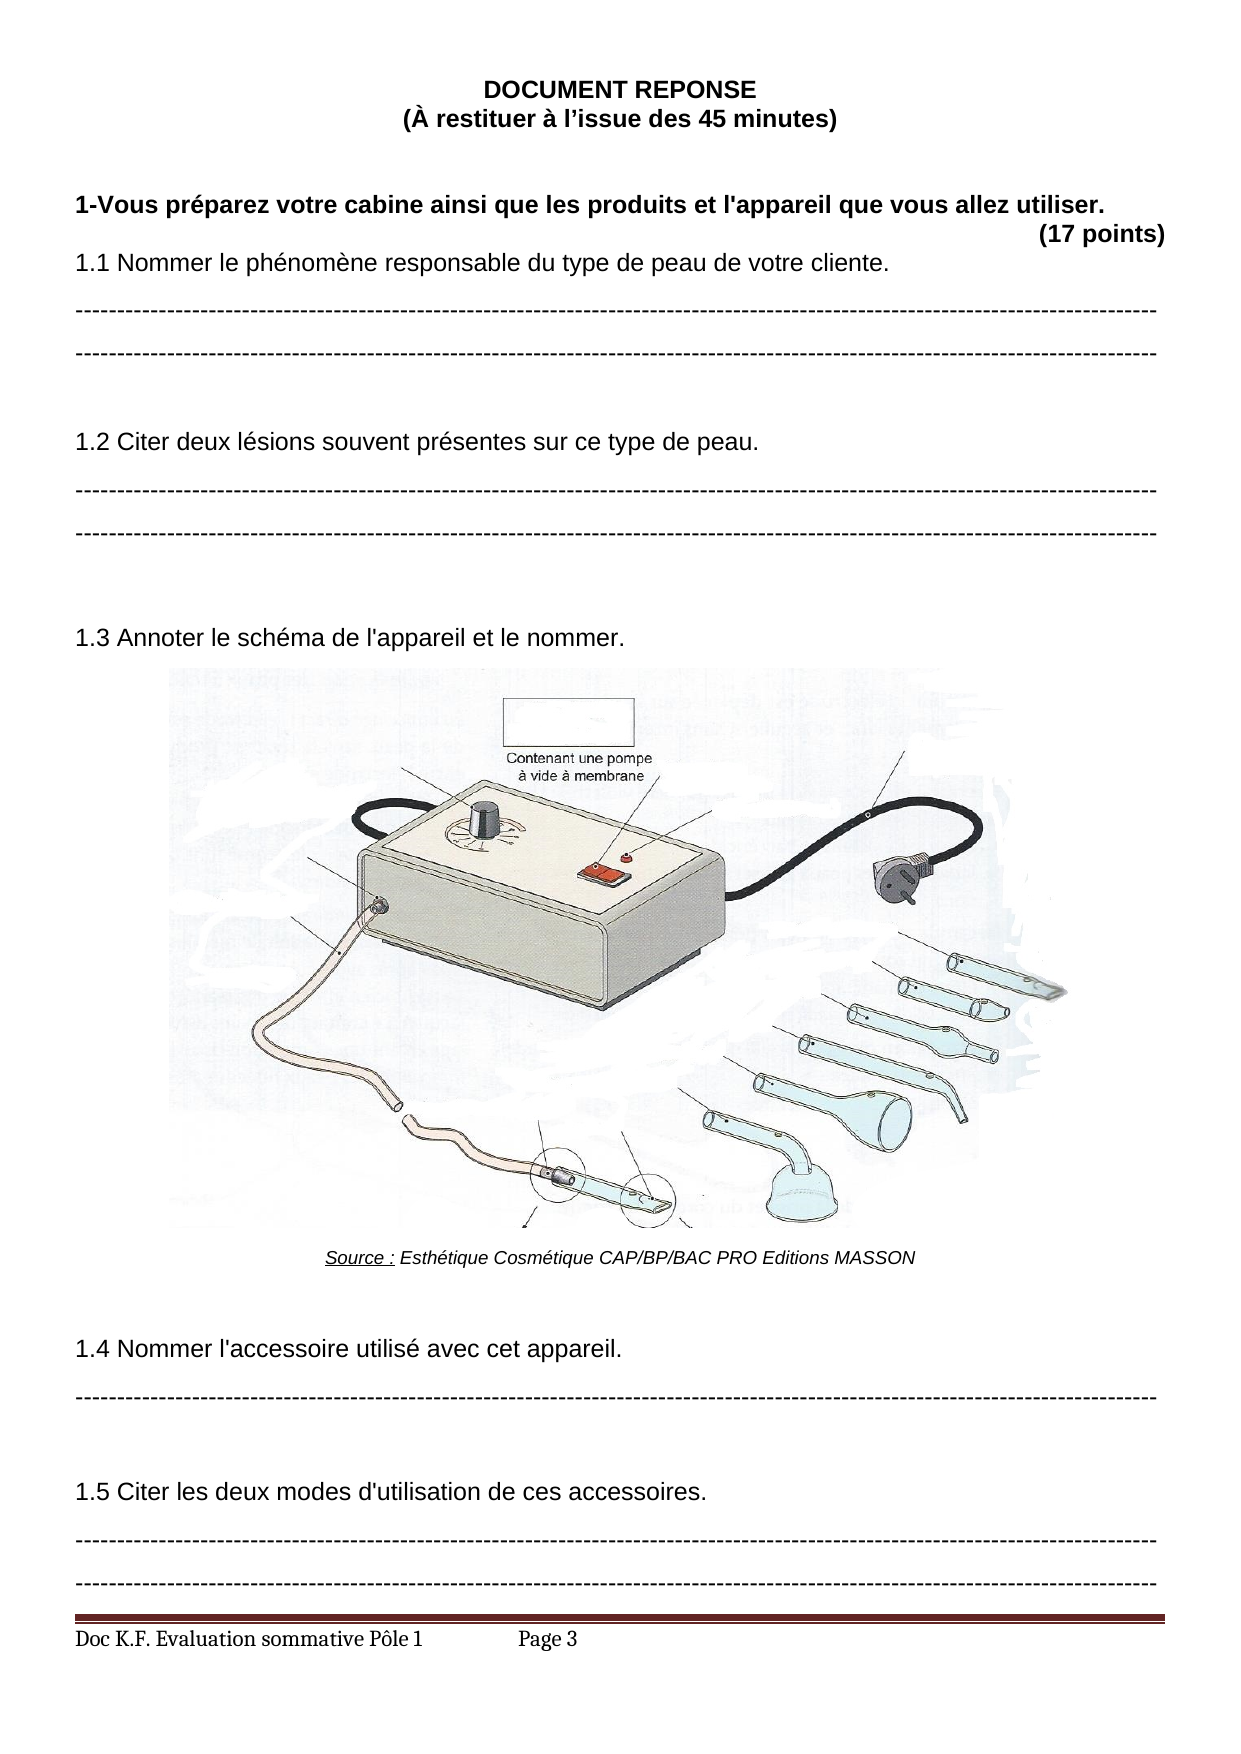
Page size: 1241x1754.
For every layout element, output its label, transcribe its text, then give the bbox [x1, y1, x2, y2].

text 1.1 Nommer le phénomène responsable du type de peau de votre cliente. [75, 247, 1165, 276]
text -------------------------------------------------------------------------------------------------------------------------------------------------------------------------------------------------------------------------------------------------------------------- [75, 474, 1165, 546]
text 1.5 Citer les deux modes d'utilisation de ces accessoires. [75, 1477, 1165, 1506]
text ---------------------------------------------------------------------------------------------------------------------------------- [75, 1382, 1165, 1411]
text -------------------------------------------------------------------------------------------------------------------------------------------------------------------------------------------------------------------------------------------------------------------- [75, 1525, 1165, 1597]
picture [169, 668, 1072, 1228]
text (À restituer à l’issue des 45 minutes) [75, 104, 1165, 132]
text -------------------------------------------------------------------------------------------------------------------------------------------------------------------------------------------------------------------------------------------------------------------- [75, 295, 1165, 367]
text 1-Vous préparez votre cabine ainsi que les produits et l'appareil que vous allez utiliser. [75, 190, 1165, 219]
text 1.2 Citer deux lésions souvent présentes sur ce type de peau. [75, 427, 1165, 456]
text 1.4 Nommer l'accessoire utilisé avec cet appareil. [75, 1334, 1165, 1363]
text Source : Esthétique Cosmétique CAP/BP/BAC PRO Editions MASSON [75, 1247, 1165, 1268]
text DOCUMENT REPONSE [75, 75, 1165, 104]
text 1.3 Annoter le schéma de l'appareil et le nommer. [75, 623, 1165, 652]
text (17 points) [75, 219, 1165, 247]
